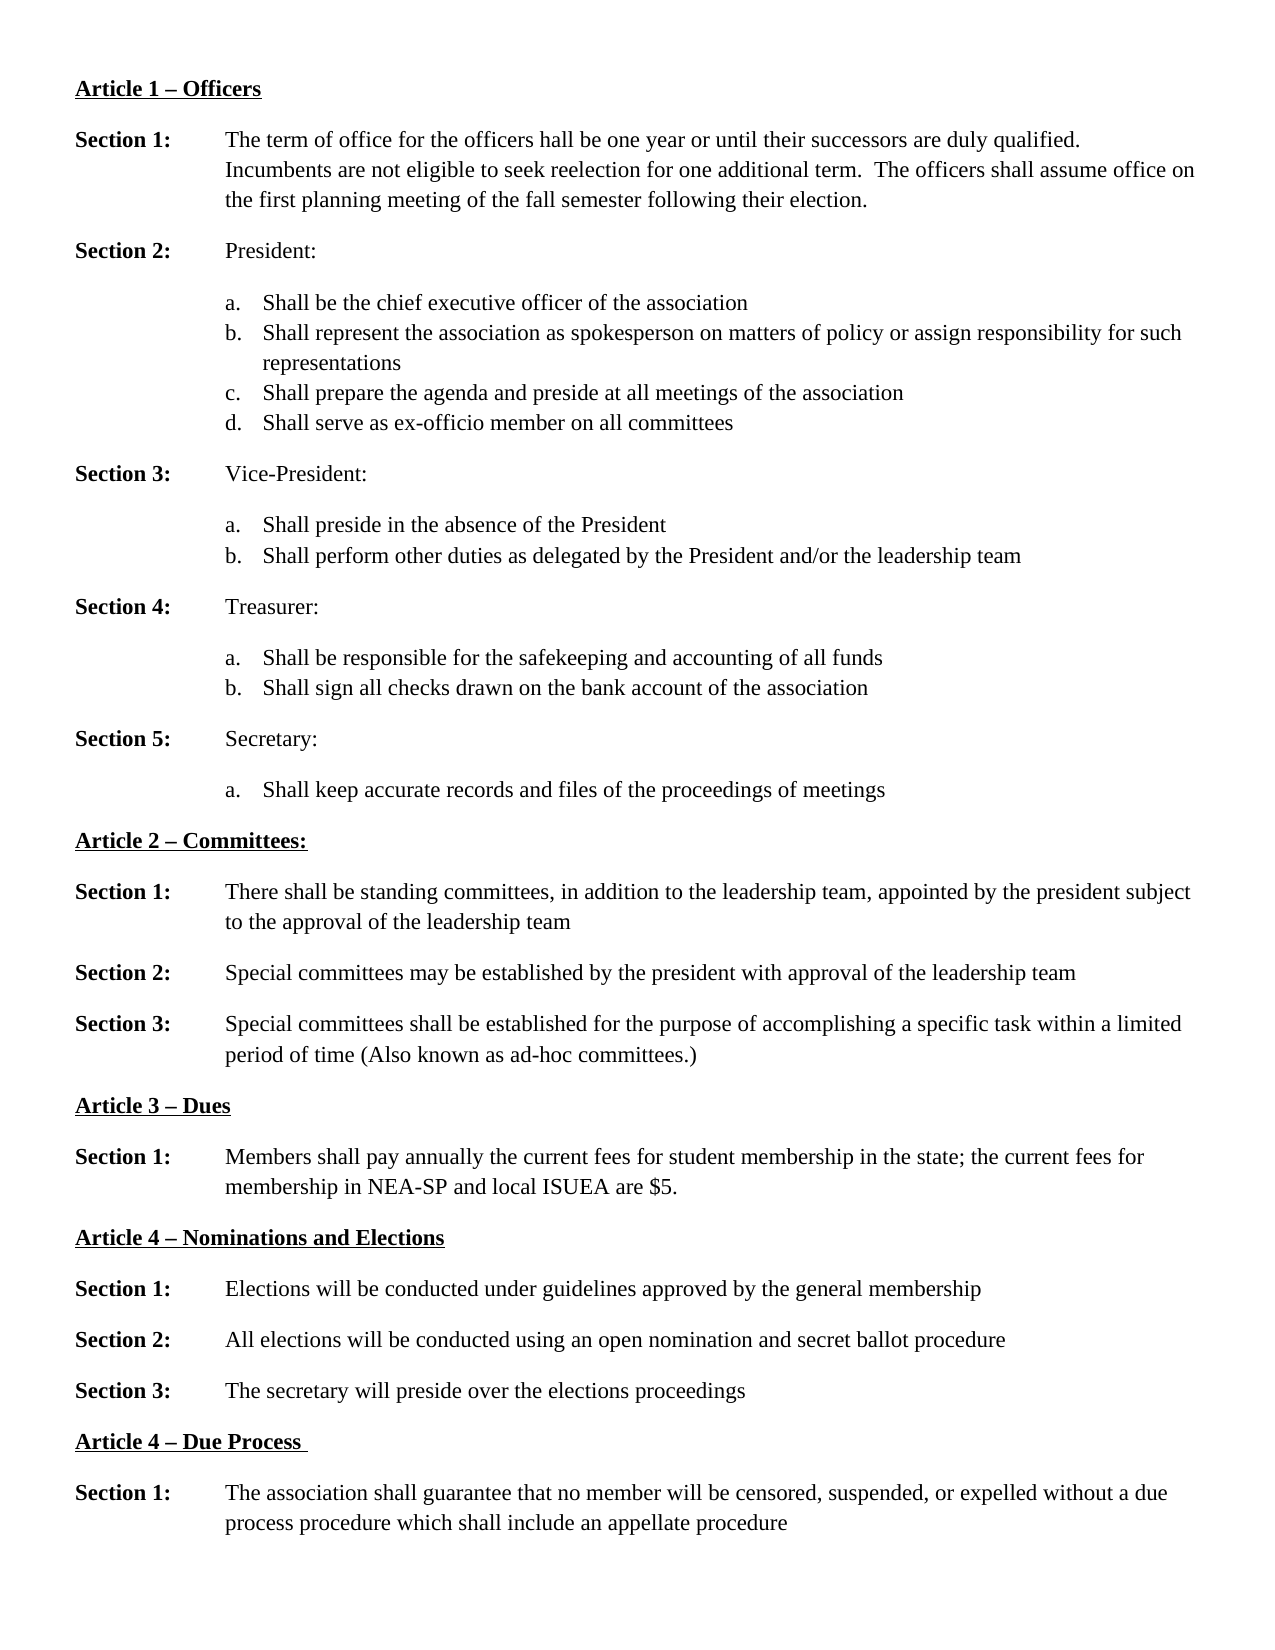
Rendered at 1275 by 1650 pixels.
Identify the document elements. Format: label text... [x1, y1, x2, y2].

text Section 5: Secretary: [75, 725, 1200, 751]
text Section 3: Special committees shall be established for the purpose of accomplishing a specific task within a limited period of time (Also known as ad-hoc committees.) [75, 1010, 1200, 1067]
text Section 1: The term of office for the officers hall be one year or until their successors are duly qualified. Incumbents are not eligible to seek reelection for one additional term. The officers shall assume office on the first planning meeting of the fall semester following their election. [75, 126, 1200, 213]
text Section 3: The secretary will preside over the elections proceedings [75, 1377, 1200, 1403]
list Shall keep accurate records and files of the proceedings of meetings [225, 776, 1200, 802]
text Section 1: There shall be standing committees, in addition to the leadership team, appointed by the president subject to the approval of the leadership team [75, 878, 1200, 935]
text Article 2 – Committees: [75, 827, 1200, 853]
list Shall serve as ex-officio member on all committees [225, 409, 1200, 436]
text Article 1 – Officers [75, 75, 1200, 101]
list Shall be the chief executive officer of the association [225, 288, 1200, 315]
text Section 2: President: [75, 237, 1200, 264]
text Section 3: Vice-President: [75, 460, 1200, 487]
text Section 1: Members shall pay annually the current fees for student membership in the state; the current fees for membership in NEA-SP and local ISUEA are $5. [75, 1143, 1200, 1199]
list Shall represent the association as spokesperson on matters of policy or assign responsibility for such representations [225, 319, 1200, 375]
text Section 1: Elections will be conducted under guidelines approved by the general membership [75, 1275, 1200, 1301]
text Section 2: Special committees may be established by the president with approval of the leadership team [75, 959, 1200, 986]
text Section 2: All elections will be conducted using an open nomination and secret ballot procedure [75, 1326, 1200, 1352]
list Shall perform other duties as delegated by the President and/or the leadership team [225, 542, 1200, 568]
list Shall prepare the agenda and preside at all meetings of the association [225, 379, 1200, 406]
list Shall preside in the absence of the President [225, 511, 1200, 538]
list Shall be responsible for the safekeeping and accounting of all funds [225, 644, 1200, 670]
text Article 4 – Due Process [75, 1428, 1200, 1454]
text Article 3 – Dues [75, 1092, 1200, 1118]
text Section 4: Treasurer: [75, 593, 1200, 619]
list Shall sign all checks drawn on the bank account of the association [225, 674, 1200, 700]
text Article 4 – Nominations and Elections [75, 1224, 1200, 1250]
text Section 1: The association shall guarantee that no member will be censored, suspended, or expelled without a due process procedure which shall include an appellate procedure [75, 1479, 1200, 1536]
